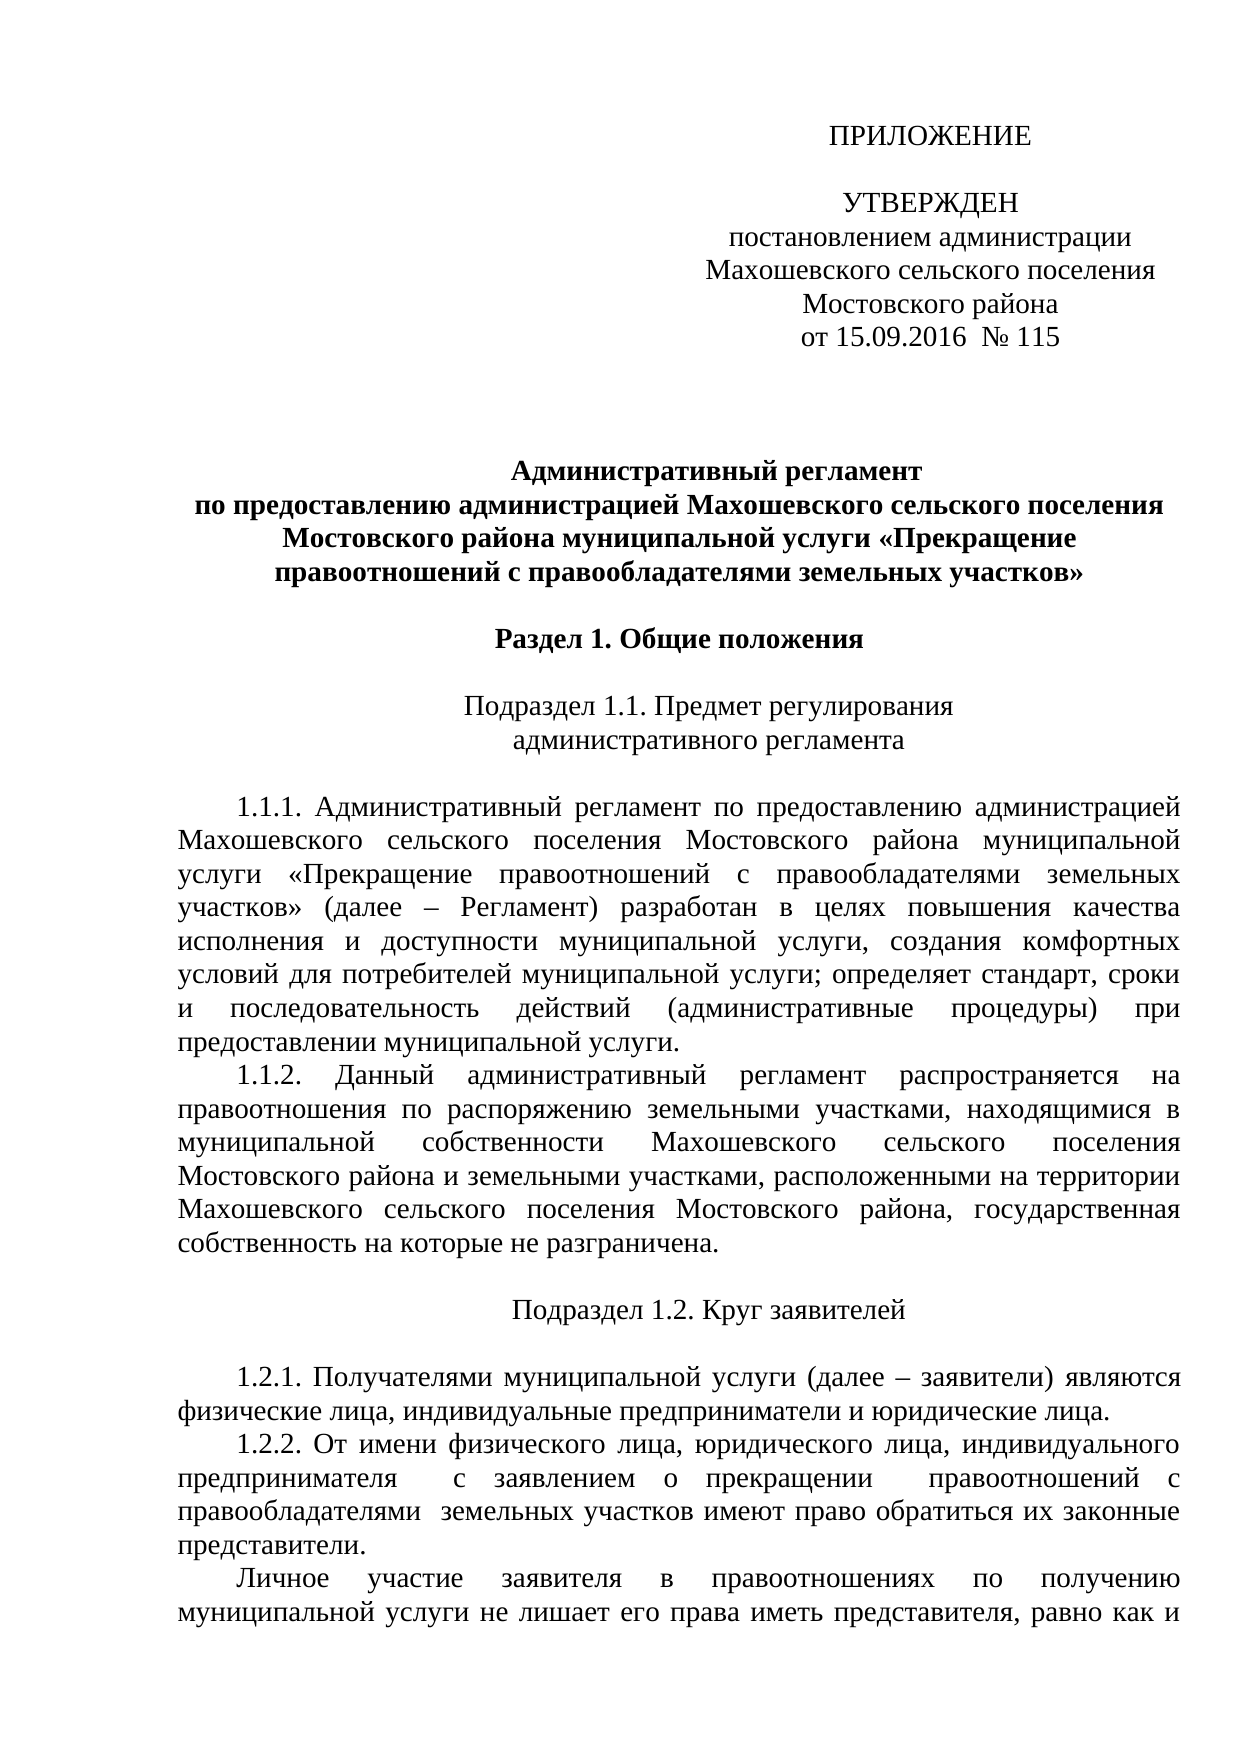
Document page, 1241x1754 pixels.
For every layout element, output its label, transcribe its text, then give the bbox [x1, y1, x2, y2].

text ПРИЛОЖЕНИЕ [679, 118, 1181, 152]
text Раздел 1. Общие положения [177, 621, 1181, 655]
text по предоставлению администрацией Махошевского сельского поселения Мостовского района муниципальной услуги «Прекращение правоотношений с правообладателями земельных участков» [177, 487, 1181, 588]
text УТВЕРЖДЕН [679, 185, 1181, 219]
text от 15.09.2016 № 115 [679, 319, 1181, 353]
text 1.2.2. От имени физического лица, юридического лица, индивидуального предпринимателя с заявлением о прекращении правоотношений с правообладателями земельных участков имеют право обратиться их законные представители. [177, 1426, 1181, 1560]
text административного регламента [177, 722, 1181, 755]
text 1.2.1. Получателями муниципальной услуги (далее – заявители) являются физические лица, индивидуальные предприниматели и юридические лица. [177, 1359, 1181, 1426]
text 1.1.2. Данный административный регламент распространяется на правоотношения по распоряжению земельными участками, находящимися в муниципальной собственности Махошевского сельского поселения Мостовского района и земельными участками, расположенными на территории Махошевского сельского поселения Мостовского района, государственная собственность на которые не разграничена. [177, 1057, 1181, 1258]
text Подраздел 1.1. Предмет регулирования [177, 688, 1181, 722]
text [177, 1560, 1181, 1627]
text Подраздел 1.2. Круг заявителей [177, 1292, 1181, 1326]
text Махошевского сельского поселения [679, 252, 1181, 286]
text Административный регламент [177, 453, 1181, 487]
text 1.1.1. Административный регламент по предоставлению администрацией Махошевского сельского поселения Мостовского района муниципальной услуги «Прекращение правоотношений с правообладателями земельных участков» (далее – Регламент) разработан в целях повышения качества исполнения и доступности муниципальной услуги, создания комфортных условий для потребителей муниципальной услуги; определяет стандарт, сроки и последовательность действий (административные процедуры) при предоставлении муниципальной услуги. [177, 789, 1181, 1057]
text постановлением администрации [679, 219, 1181, 252]
text Мостовского района [679, 286, 1181, 319]
